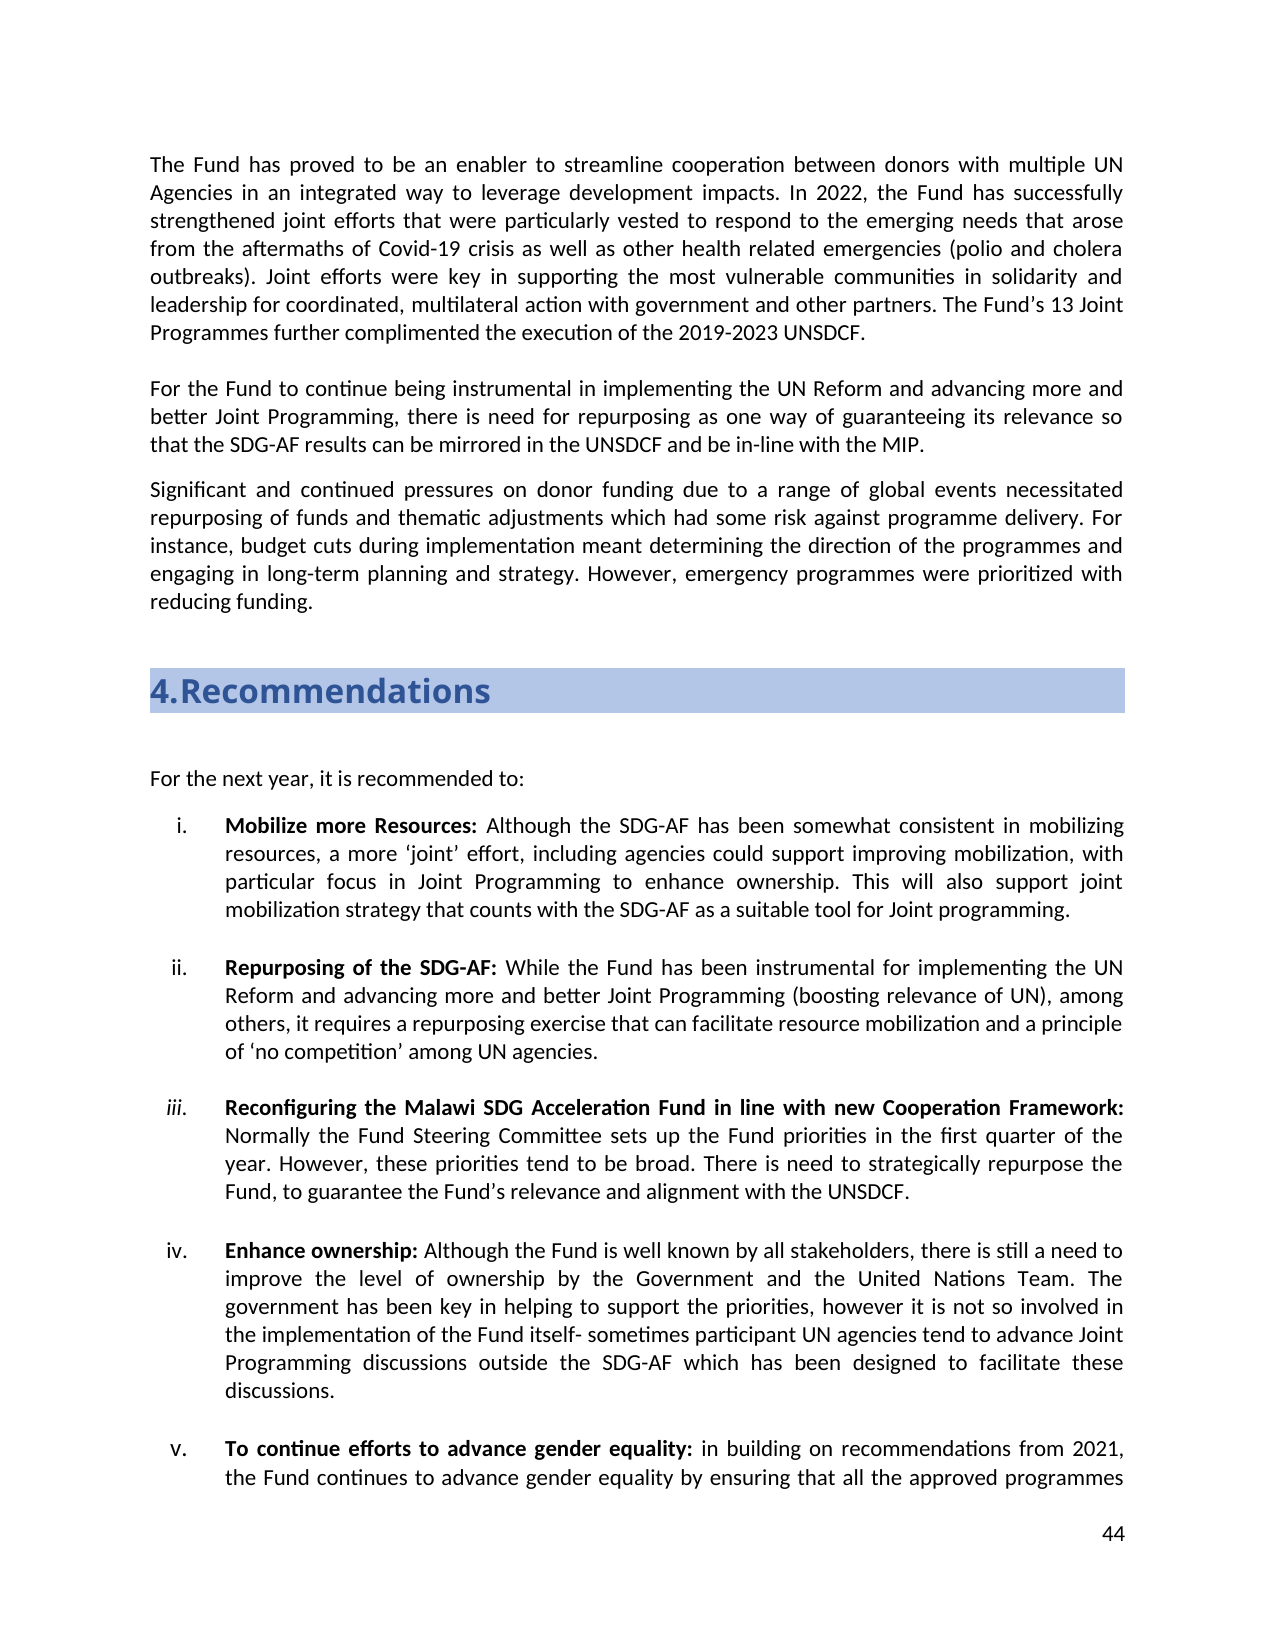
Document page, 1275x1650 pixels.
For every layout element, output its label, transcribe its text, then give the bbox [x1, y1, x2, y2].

list Reconfiguring the Malawi SDG Acceleration Fund in line with new Cooperation Framework: Normally the Fund Steering Committee sets up the Fund priorities in the first quarter of the year. However, these priorities tend to be broad. There is need to strategically repurpose the Fund, to guarantee the Fund’s relevance and alignment with the UNSDCF. [187, 1093, 1125, 1206]
text The Fund has proved to be an enabler to streamline cooperation between donors with multiple UN Agencies in an integrated way to leverage development impacts. In 2022, the Fund has successfully strengthened joint efforts that were particularly vested to respond to the emerging needs that arose from the aftermaths of Covid-19 crisis as well as other health related emergencies (polio and cholera outbreaks). Joint efforts were key in supporting the most vulnerable communities in solidarity and leadership for coordinated, multilateral action with government and other partners. The Fund’s 13 Joint Programmes further complimented the execution of the 2019-2023 UNSDCF. [150, 150, 1125, 346]
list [187, 1432, 1125, 1491]
list Mobilize more Resources: Although the SDG-AF has been somewhat consistent in mobilizing resources, a more ‘joint’ effort, including agencies could support improving mobilization, with particular focus in Joint Programming to enhance ownership. This will also support joint mobilization strategy that counts with the SDG-AF as a suitable tool for Joint programming. [187, 811, 1125, 923]
text For the Fund to continue being instrumental in implementing the UN Reform and advancing more and better Joint Programming, there is need for repurposing as one way of guaranteeing its relevance so that the SDG-AF results can be mirrored in the UNSDCF and be in-line with the MIP. [150, 374, 1125, 458]
list Repurposing of the SDG-AF: While the Fund has been instrumental for implementing the UN Reform and advancing more and better Joint Programming (boosting relevance of UN), among others, it requires a repurposing exercise that can facilitate resource mobilization and a principle of ‘no competition’ among UN agencies. [187, 953, 1125, 1065]
subtitle Recommendations [150, 668, 1125, 713]
list Enhance ownership: Although the Fund is well known by all stakeholders, there is still a need to improve the level of ownership by the Government and the United Nations Team. The government has been key in helping to support the priorities, however it is not so involved in the implementation of the Fund itself- sometimes participant UN agencies tend to advance Joint Programming discussions outside the SDG-AF which has been designed to facilitate these discussions. [187, 1236, 1125, 1404]
text For the next year, it is recommended to: [150, 764, 1125, 792]
text Significant and continued pressures on donor funding due to a range of global events necessitated repurposing of funds and thematic adjustments which had some risk against programme delivery. For instance, budget cuts during implementation meant determining the direction of the programmes and engaging in long-term planning and strategy. However, emergency programmes were prioritized with reducing funding. [150, 475, 1125, 615]
